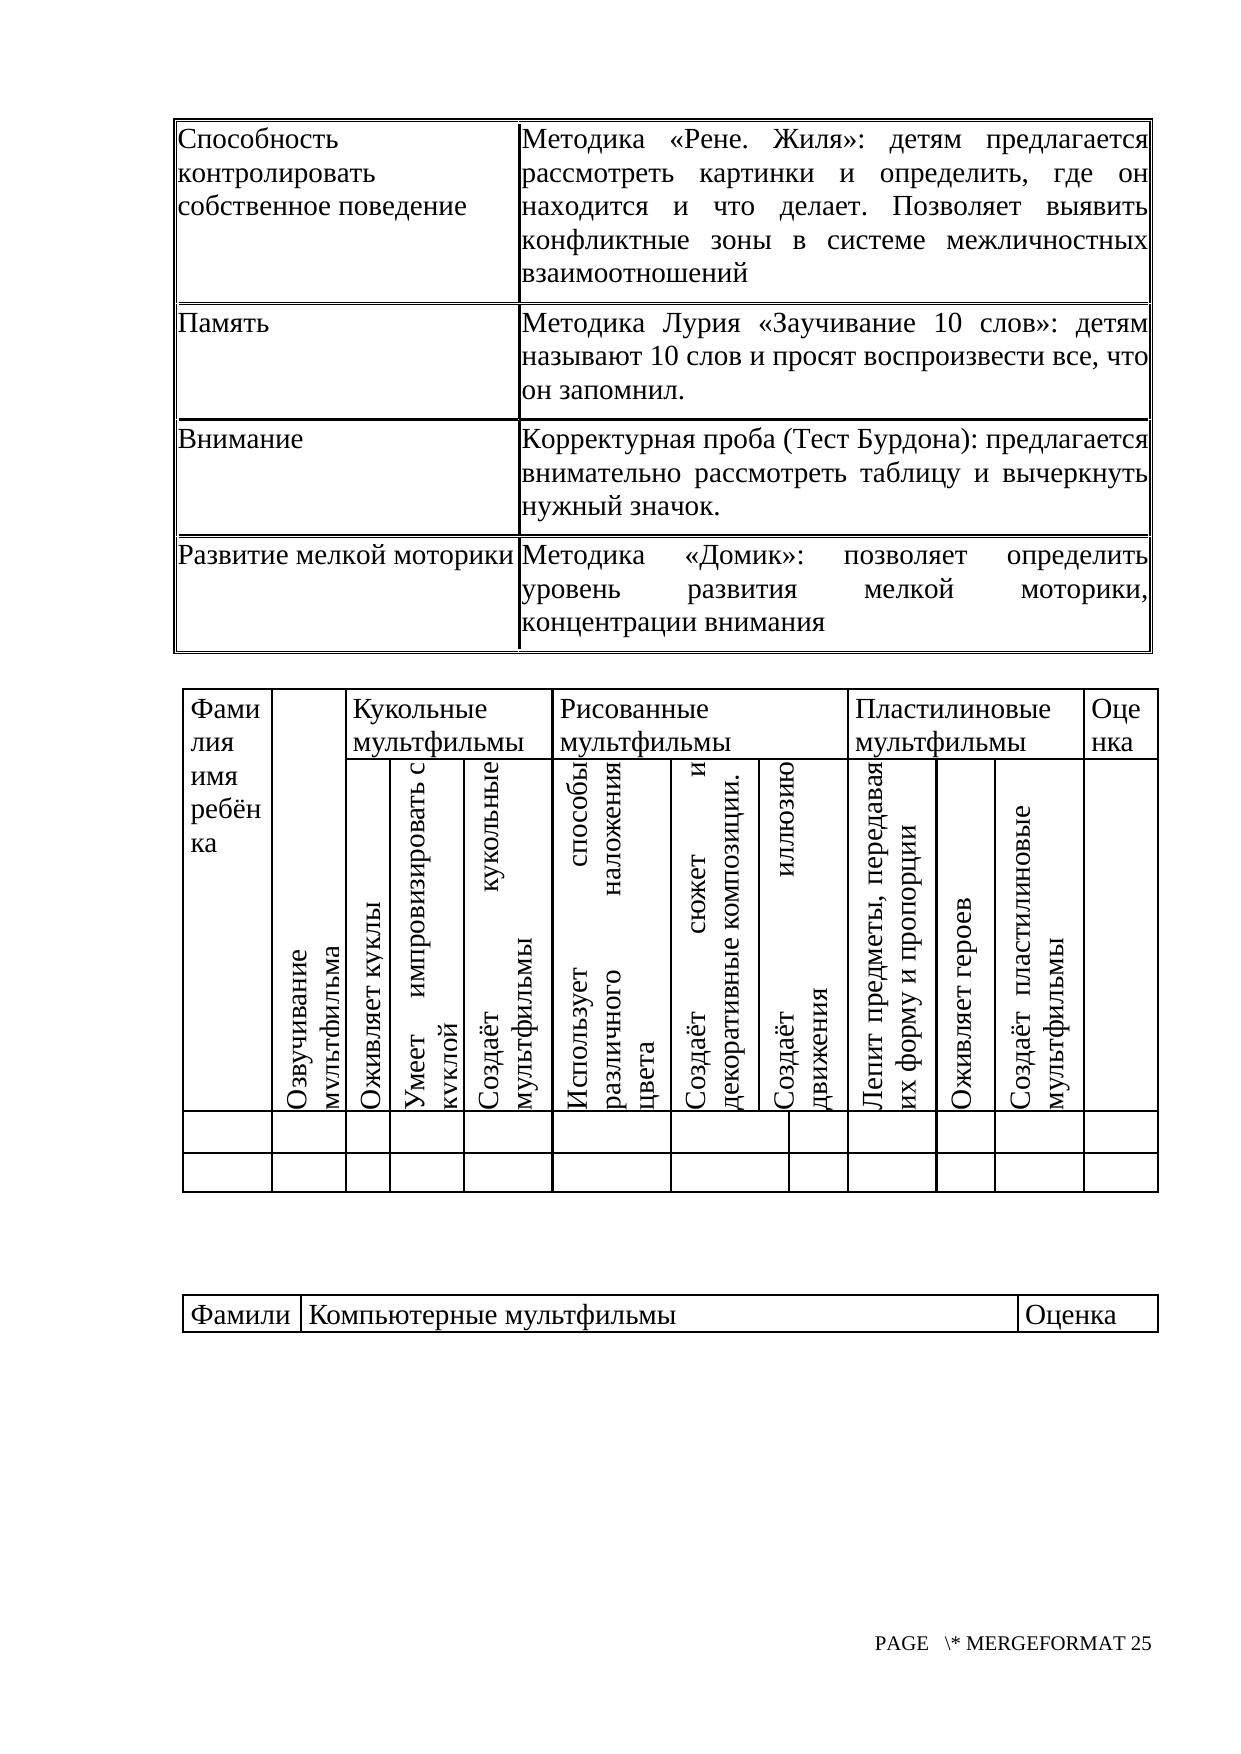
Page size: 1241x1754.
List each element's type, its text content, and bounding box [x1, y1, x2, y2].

table_cell Оживляет куклы [347, 760, 389, 1110]
table_header Компьютерные мультфильмы [302, 1296, 1017, 1331]
table_cell [184, 1112, 271, 1152]
table_cell [184, 1154, 271, 1191]
table_cell Оживляет героев [938, 760, 994, 1110]
table_cell [1085, 760, 1157, 1110]
table_cell Создаёт иллюзию движения [760, 760, 847, 1110]
table_cell Создаёт пластилиновые мультфильмы [996, 760, 1083, 1110]
table_cell Развитие мелкой моторики [177, 534, 519, 651]
table_cell [938, 1154, 994, 1191]
table_header Пластилиновые мультфильмы [849, 690, 1083, 758]
table_header Оценка [1085, 690, 1157, 758]
table_cell [554, 1154, 670, 1191]
table_cell [273, 1112, 345, 1152]
table_cell Память [175, 302, 519, 418]
table_cell Умеет импровизировать с куклой [391, 760, 463, 1110]
table_cell [672, 1112, 788, 1152]
table_header Рисованные мультфильмы [554, 690, 847, 758]
table_cell Методика «Домик»: позволяет определить уровень развития мелкой моторики, концентрации внимания [519, 534, 1150, 651]
table_cell Использует способы различного наложения цвета [554, 760, 670, 1110]
table_cell [391, 1154, 463, 1191]
table_cell [554, 1112, 670, 1152]
table_header Фамилия имя ребёнка [184, 1296, 300, 1331]
table_header Кукольные мультфильмы [347, 690, 551, 758]
table_cell Способность контролировать собственное поведение [177, 120, 519, 302]
table_cell Создаёт сюжет и декоративные композиции. [672, 760, 758, 1110]
table_cell [465, 1112, 551, 1152]
table_cell [465, 1154, 551, 1191]
table_cell [1085, 1154, 1157, 1191]
table_header Оценка [1019, 1296, 1157, 1331]
table_cell [849, 1154, 935, 1191]
table_cell [1085, 1112, 1157, 1152]
table_cell [790, 1112, 847, 1152]
table_cell Лепит предметы, передавая их форму и пропорции [849, 760, 935, 1110]
table_cell [790, 1154, 847, 1191]
table_cell [996, 1112, 1083, 1152]
table_cell [849, 1112, 935, 1152]
table_cell [391, 1112, 463, 1152]
table_header Фамилия имя ребёнка [184, 690, 271, 1110]
table_cell [273, 1154, 345, 1191]
table_cell [996, 1154, 1083, 1191]
table_cell Создаёт кукольные мультфильмы [465, 760, 551, 1110]
table_cell Методика «Рене. Жиля»: детям предлагается рассмотреть картинки и определить, где он находится и что делает. Позволяет выявить конфликтные зоны в системе межличностных взаимоотношений [519, 122, 1149, 302]
table_cell [347, 1154, 389, 1191]
table_cell [672, 1154, 788, 1191]
table_cell Корректурная проба (Тест Бурдона): предлагается внимательно рассмотреть таблицу и вычеркнуть нужный значок. [521, 418, 1151, 534]
table_cell Внимание [175, 418, 518, 534]
table_cell [347, 1112, 389, 1152]
table_cell [938, 1112, 994, 1152]
table_header Озвучивание мультфильма [273, 690, 345, 1110]
table_cell Методика Лурия «Заучивание 10 слов»: детям называют 10 слов и просят воспроизвести все, что он запомнил. [519, 302, 1151, 418]
